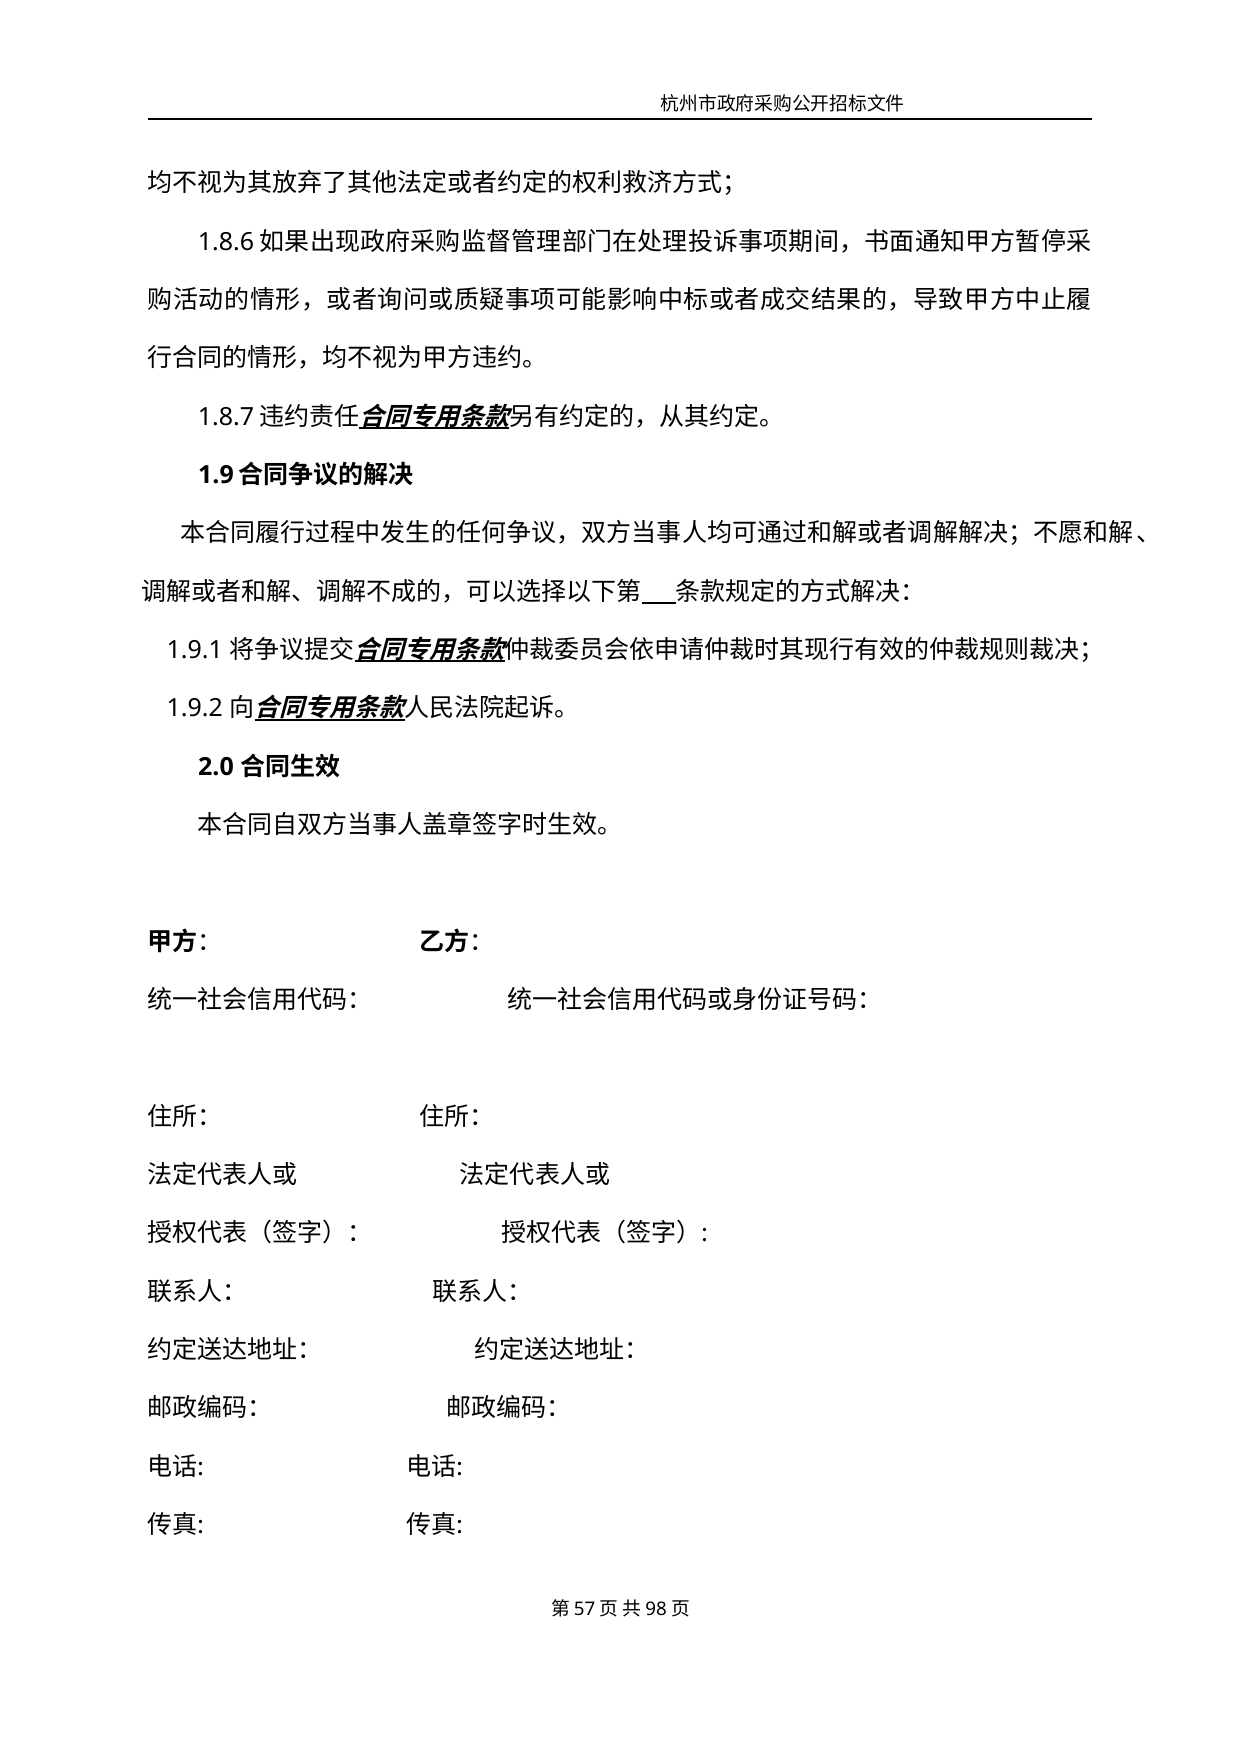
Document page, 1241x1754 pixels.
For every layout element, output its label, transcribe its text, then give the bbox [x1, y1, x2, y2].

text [148, 145, 1092, 203]
text 1.8.6如果出现政府采购监督管理部门在处理投诉事项期间，书面通知甲方暂停采购活动的情形，或者询问或质疑事项可能影响中标或者成交结果的，导致甲方中止履行合同的情形，均不视为甲方违约。 [148, 203, 1092, 378]
text 联系人： 联系人： [148, 1253, 1092, 1312]
text 1.9.2 向合同专用条款人民法院起诉。 [104, 670, 1136, 728]
text 本合同履行过程中发生的任何争议，双方当事人均可通过和解或者调解解决；不愿和解、调解或者和解、调解不成的，可以选择以下第 条款规定的方式解决： [141, 495, 1136, 612]
text 1.8.7违约责任合同专用条款另有约定的，从其约定。 [148, 378, 1136, 437]
text 1.9.1 将争议提交合同专用条款仲裁委员会依申请仲裁时其现行有效的仲裁规则裁决； [104, 612, 1136, 670]
text 邮政编码： 邮政编码： [148, 1370, 1092, 1428]
text 授权代表（签字）： 授权代表（签字）: [148, 1195, 1092, 1253]
text 甲方： 乙方： [148, 903, 1092, 962]
text 约定送达地址： 约定送达地址： [148, 1312, 1092, 1370]
text 1.9合同争议的解决 [148, 437, 1092, 495]
text 法定代表人或 法定代表人或 [148, 1137, 1092, 1195]
text 电话: 电话: [148, 1428, 1092, 1487]
text 传真: 传真: [148, 1487, 1092, 1545]
text 住所： 住所： [148, 1078, 1092, 1137]
text 本合同自双方当事人盖章签字时生效。 [148, 787, 1092, 845]
text 统一社会信用代码： 统一社会信用代码或身份证号码： [148, 962, 1092, 1020]
text 2.0 合同生效 [148, 728, 1092, 787]
